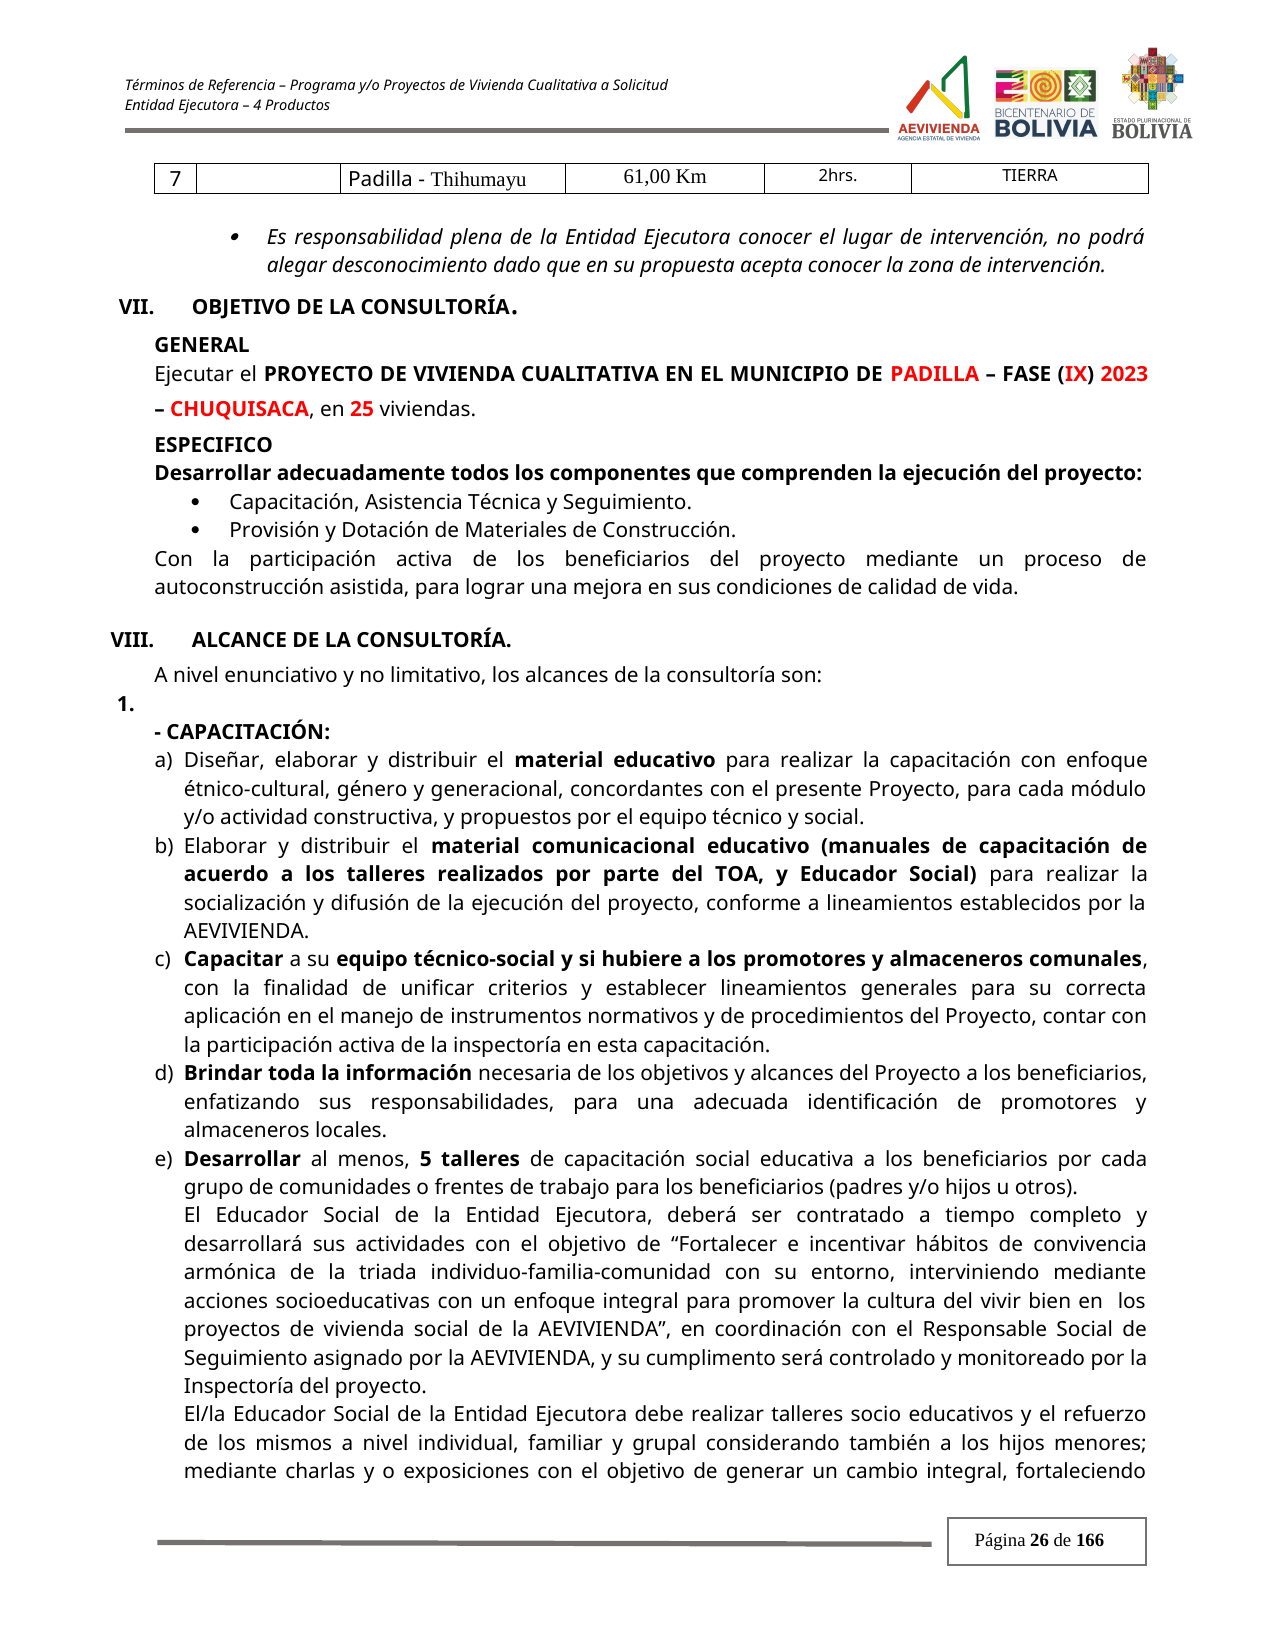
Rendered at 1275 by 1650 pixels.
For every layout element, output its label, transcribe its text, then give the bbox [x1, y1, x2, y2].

list Es responsabilidad plena de la Entidad Ejecutora conocer el lugar de intervención, no podrá alegar desconocimiento dado que en su propuesta acepta conocer la zona de intervención. [229, 222, 1148, 279]
text Con la participación activa de los beneficiarios del proyecto mediante un proceso de autoconstrucción asistida, para lograr una mejora en sus condiciones de calidad de vida. [154, 544, 1148, 601]
text - CAPACITACIÓN: [154, 717, 1148, 746]
table_cell 2hrs. [765, 164, 911, 192]
list Capacitar a su equipo técnico-social y si hubiere a los promotores y almaceneros comunales, con la finalidad de unificar criterios y establecer lineamientos generales para su correcta aplicación en el manejo de instrumentos normativos y de procedimientos del Proyecto, contar con la participación activa de la inspectoría en esta capacitación. [154, 944, 1148, 1058]
text El Educador Social de la Entidad Ejecutora, deberá ser contratado a tiempo completo y desarrollará sus actividades con el objetivo de “Fortalecer e incentivar hábitos de convivencia armónica de la triada individuo-familia-comunidad con su entorno, interviniendo mediante acciones socioeducativas con un enfoque integral para promover la cultura del vivir bien en los proyectos de vivienda social de la AEVIVIENDA”, en coordinación con el Responsable Social de Seguimiento asignado por la AEVIVIENDA, y su cumplimento será controlado y monitoreado por la Inspectoría del proyecto. [184, 1201, 1148, 1399]
text ESPECIFICO [154, 430, 1148, 458]
list Desarrollar al menos, 5 talleres de capacitación social educativa a los beneficiarios por cada grupo de comunidades o frentes de trabajo para los beneficiarios (padres y/o hijos u otros). [154, 1144, 1148, 1201]
list ALCANCE DE LA CONSULTORÍA. [154, 626, 1148, 654]
text Desarrollar adecuadamente todos los componentes que comprenden la ejecución del proyecto: [154, 458, 1148, 487]
table_cell Padilla - Thihumayu [341, 164, 565, 192]
picture [891, 47, 986, 148]
text A nivel enunciativo y no limitativo, los alcances de la consultoría son: [154, 660, 1148, 689]
table_cell 61,00 Km [566, 164, 764, 192]
table_cell TIERRA [912, 164, 1148, 192]
list Provisión y Dotación de Materiales de Construcción. [192, 515, 1148, 544]
list Diseñar, elaborar y distribuir el material educativo para realizar la capacitación con enfoque étnico-cultural, género y generacional, concordantes con el presente Proyecto, para cada módulo y/o actividad constructiva, y propuestos por el equipo técnico y social. [154, 746, 1148, 831]
picture [993, 40, 1206, 147]
list OBJETIVO DE LA CONSULTORÍA. [154, 279, 1148, 324]
text GENERAL [154, 330, 1148, 359]
list Elaborar y distribuir el material comunicacional educativo (manuales de capacitación de acuerdo a los talleres realizados por parte del TOA, y Educador Social) para realizar la socialización y difusión de la ejecución del proyecto, conforme a lineamientos establecidos por la AEVIVIENDA. [154, 831, 1148, 944]
list Brindar toda la información necesaria de los objetivos y alcances del Proyecto a los beneficiarios, enfatizando sus responsabilidades, para una adecuada identificación de promotores y almaceneros locales. [154, 1058, 1148, 1144]
list Capacitación, Asistencia Técnica y Seguimiento. [192, 487, 1148, 515]
table_cell 7 [155, 164, 196, 192]
text Ejecutar el PROYECTO DE VIVIENDA CUALITATIVA EN EL MUNICIPIO DE PADILLA – FASE (IX) 2023 – CHUQUISACA, en 25 viviendas. [154, 359, 1148, 423]
